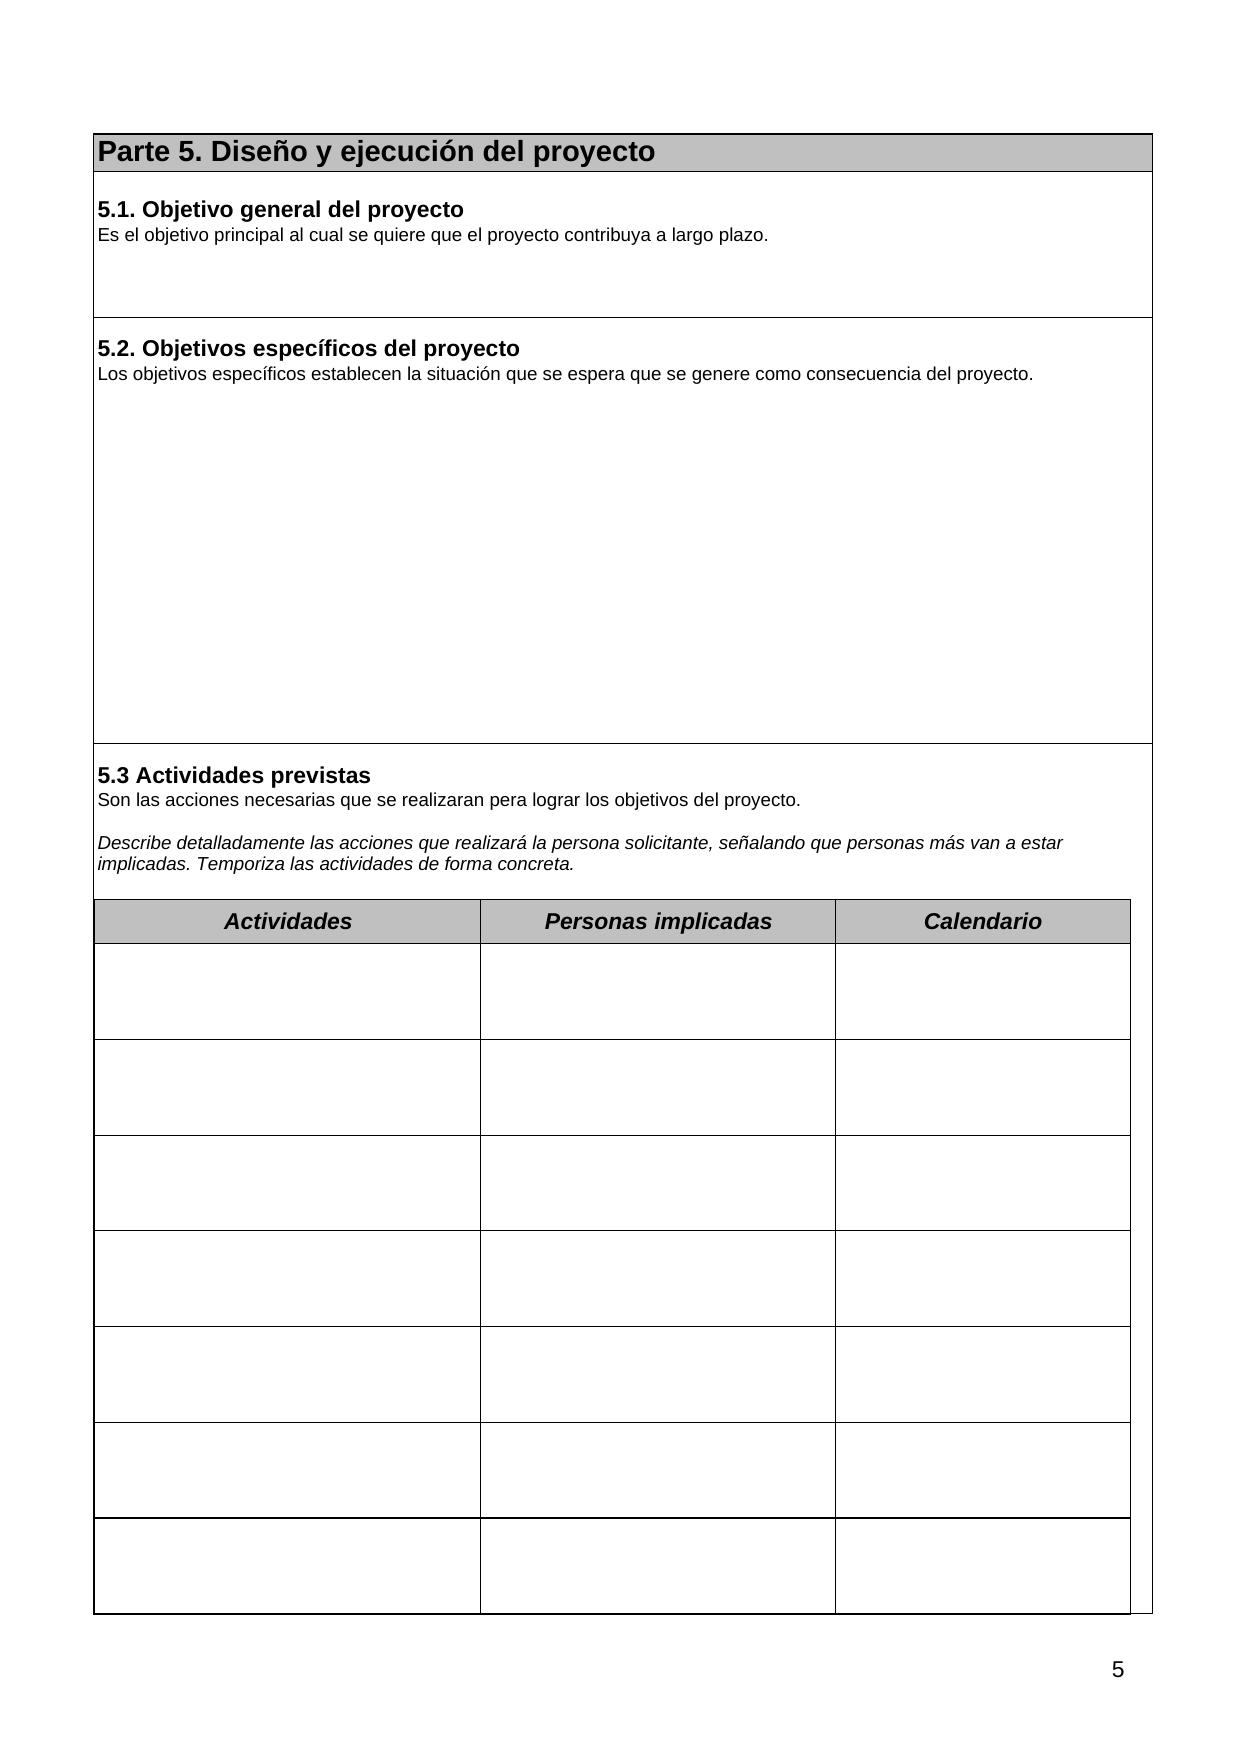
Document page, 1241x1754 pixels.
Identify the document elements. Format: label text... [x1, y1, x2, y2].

table_cell [836, 1423, 1130, 1517]
table_cell 5.1. Objetivo general del proyecto Es el objetivo principal al cual se quiere que el proyecto contribuya a largo plazo. [94, 172, 1152, 317]
table_cell [95, 1040, 480, 1134]
table_cell [481, 1231, 835, 1326]
table_cell [95, 1136, 480, 1230]
table_cell 5.2. Objetivos específicos del proyecto Los objetivos específicos establecen la situación que se espera que se genere como consecuencia del proyecto. [94, 318, 1152, 743]
table_cell [481, 1423, 835, 1517]
table_cell [481, 1327, 835, 1422]
table_cell [836, 1519, 1130, 1613]
table_cell [836, 1231, 1130, 1326]
table_header Parte 5. Diseño y ejecución del proyecto [94, 135, 1152, 171]
table_cell [95, 1519, 480, 1613]
table_cell [1131, 899, 1152, 1613]
table_cell [836, 1327, 1130, 1422]
table_cell [836, 944, 1130, 1039]
table_cell [95, 1423, 480, 1517]
table_cell [836, 1040, 1130, 1134]
table_cell 5.3 Actividades previstas Son las acciones necesarias que se realizaran pera lograr los objetivos del proyecto. Describe detalladamente las acciones que realizará la persona solicitante, señalando que personas más van a estar implicadas. Temporiza las actividades de forma concreta. [94, 744, 1152, 898]
table_cell [481, 944, 835, 1039]
table_cell [481, 1519, 835, 1613]
table_cell [481, 1136, 835, 1230]
table_cell [95, 1231, 480, 1326]
table_cell [95, 1327, 480, 1422]
table_cell [481, 1040, 835, 1134]
table_cell Calendario [836, 900, 1130, 943]
table_cell Actividades [95, 900, 480, 943]
table_cell [836, 1136, 1130, 1230]
table_cell [95, 944, 480, 1039]
table_cell Personas implicadas [481, 900, 835, 943]
